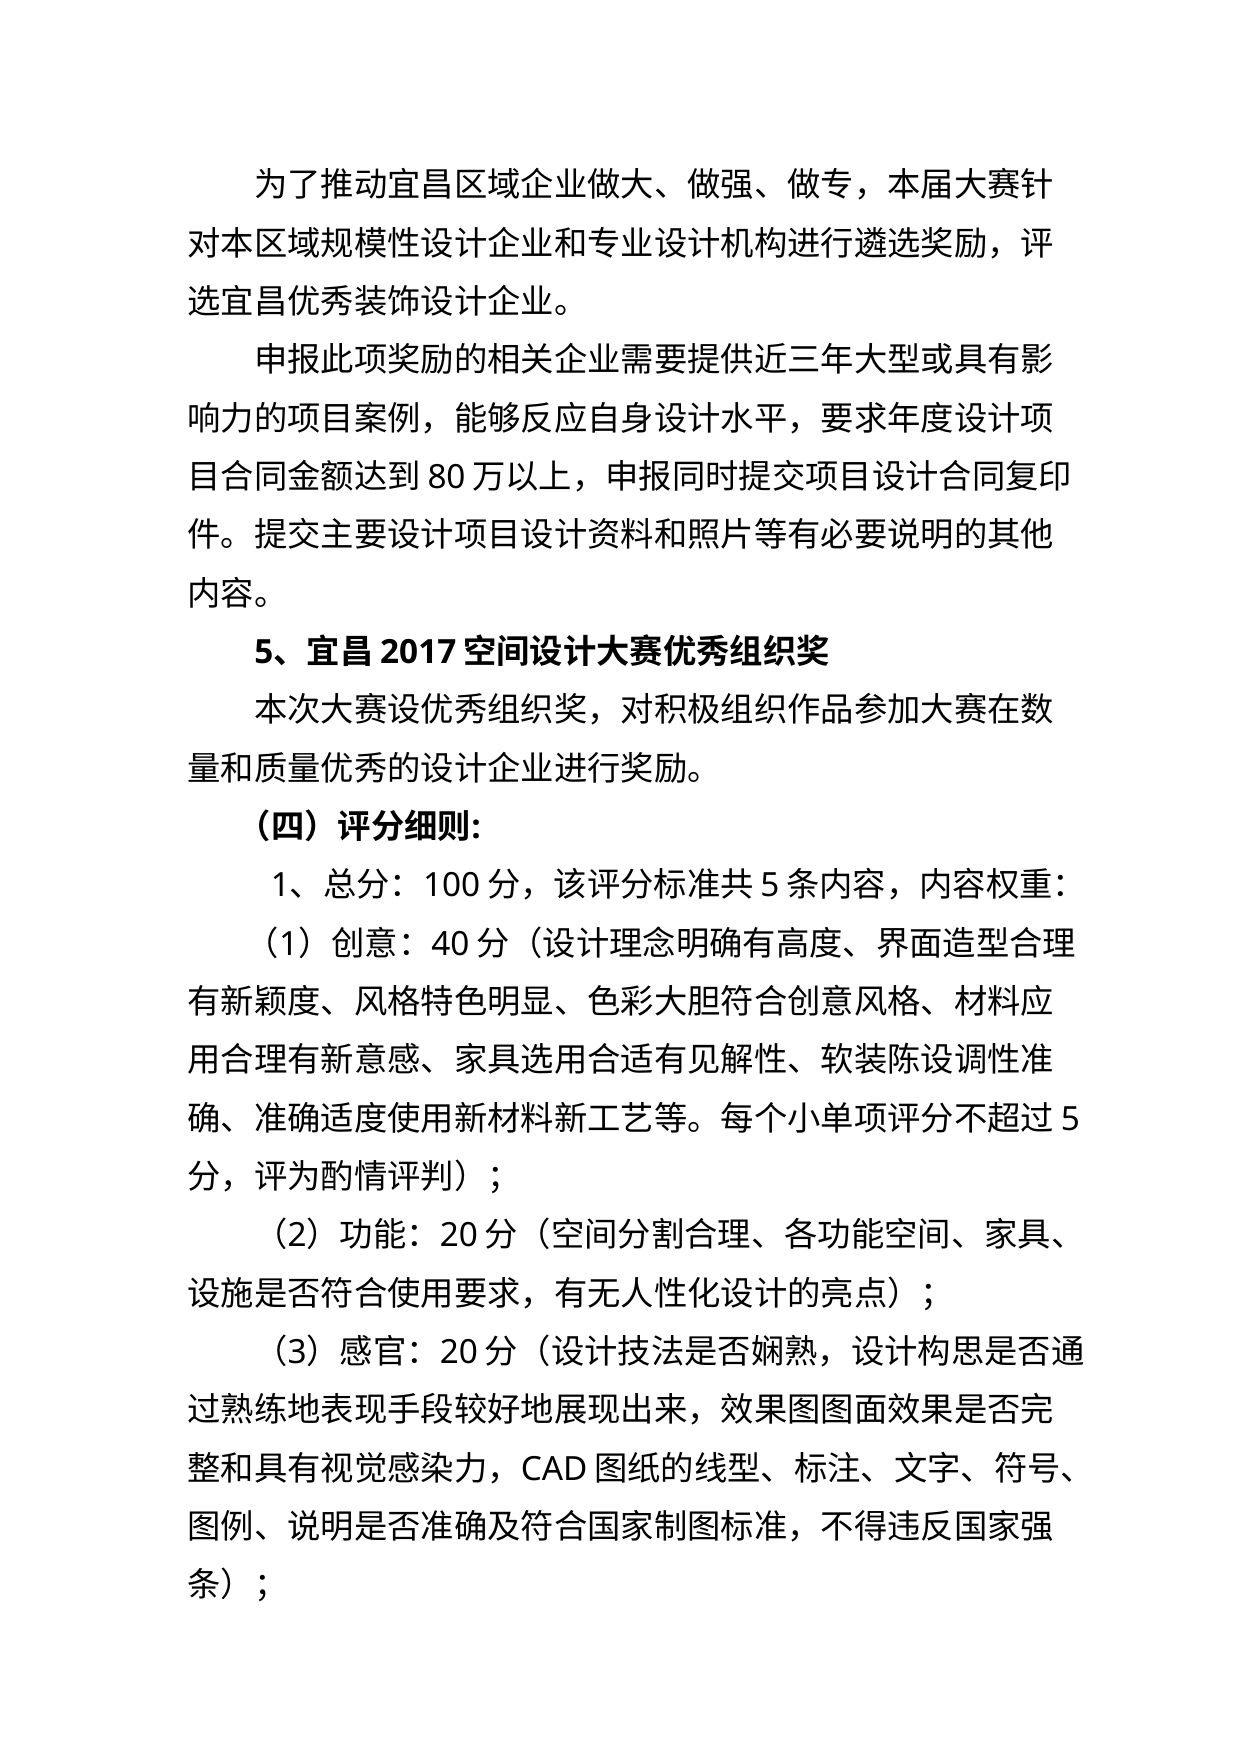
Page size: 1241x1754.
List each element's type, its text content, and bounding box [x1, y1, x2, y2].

text 申报此项奖励的相关企业需要提供近三年大型或具有影响力的项目案例，能够反应自身设计水平，要求年度设计项目合同金额达到80万以上，申报同时提交项目设计合同复印件。提交主要设计项目设计资料和照片等有必要说明的其他内容。 [187, 325, 1085, 617]
text 1、总分：100分，该评分标准共5条内容，内容权重： [187, 850, 1085, 908]
text （3）感官：20分（设计技法是否娴熟，设计构思是否通过熟练地表现手段较好地展现出来，效果图图面效果是否完整和具有视觉感染力，CAD图纸的线型、标注、文字、符号、图例、说明是否准确及符合国家制图标准，不得违反国家强条）； [187, 1317, 1085, 1608]
text 本次大赛设优秀组织奖，对积极组织作品参加大赛在数量和质量优秀的设计企业进行奖励。 [187, 675, 1085, 792]
text 为了推动宜昌区域企业做大、做强、做专，本届大赛针对本区域规模性设计企业和专业设计机构进行遴选奖励，评选宜昌优秀装饰设计企业。 [187, 150, 1085, 325]
text （2）功能：20分（空间分割合理、各功能空间、家具、设施是否符合使用要求，有无人性化设计的亮点）； [187, 1200, 1085, 1317]
text （四）评分细则: [187, 792, 1085, 850]
text 5、宜昌2017空间设计大赛优秀组织奖 [187, 617, 1085, 675]
text （1）创意：40分（设计理念明确有高度、界面造型合理有新颖度、风格特色明显、色彩大胆符合创意风格、材料应用合理有新意感、家具选用合适有见解性、软装陈设调性准确、准确适度使用新材料新工艺等。每个小单项评分不超过5分，评为酌情评判）； [187, 908, 1085, 1200]
